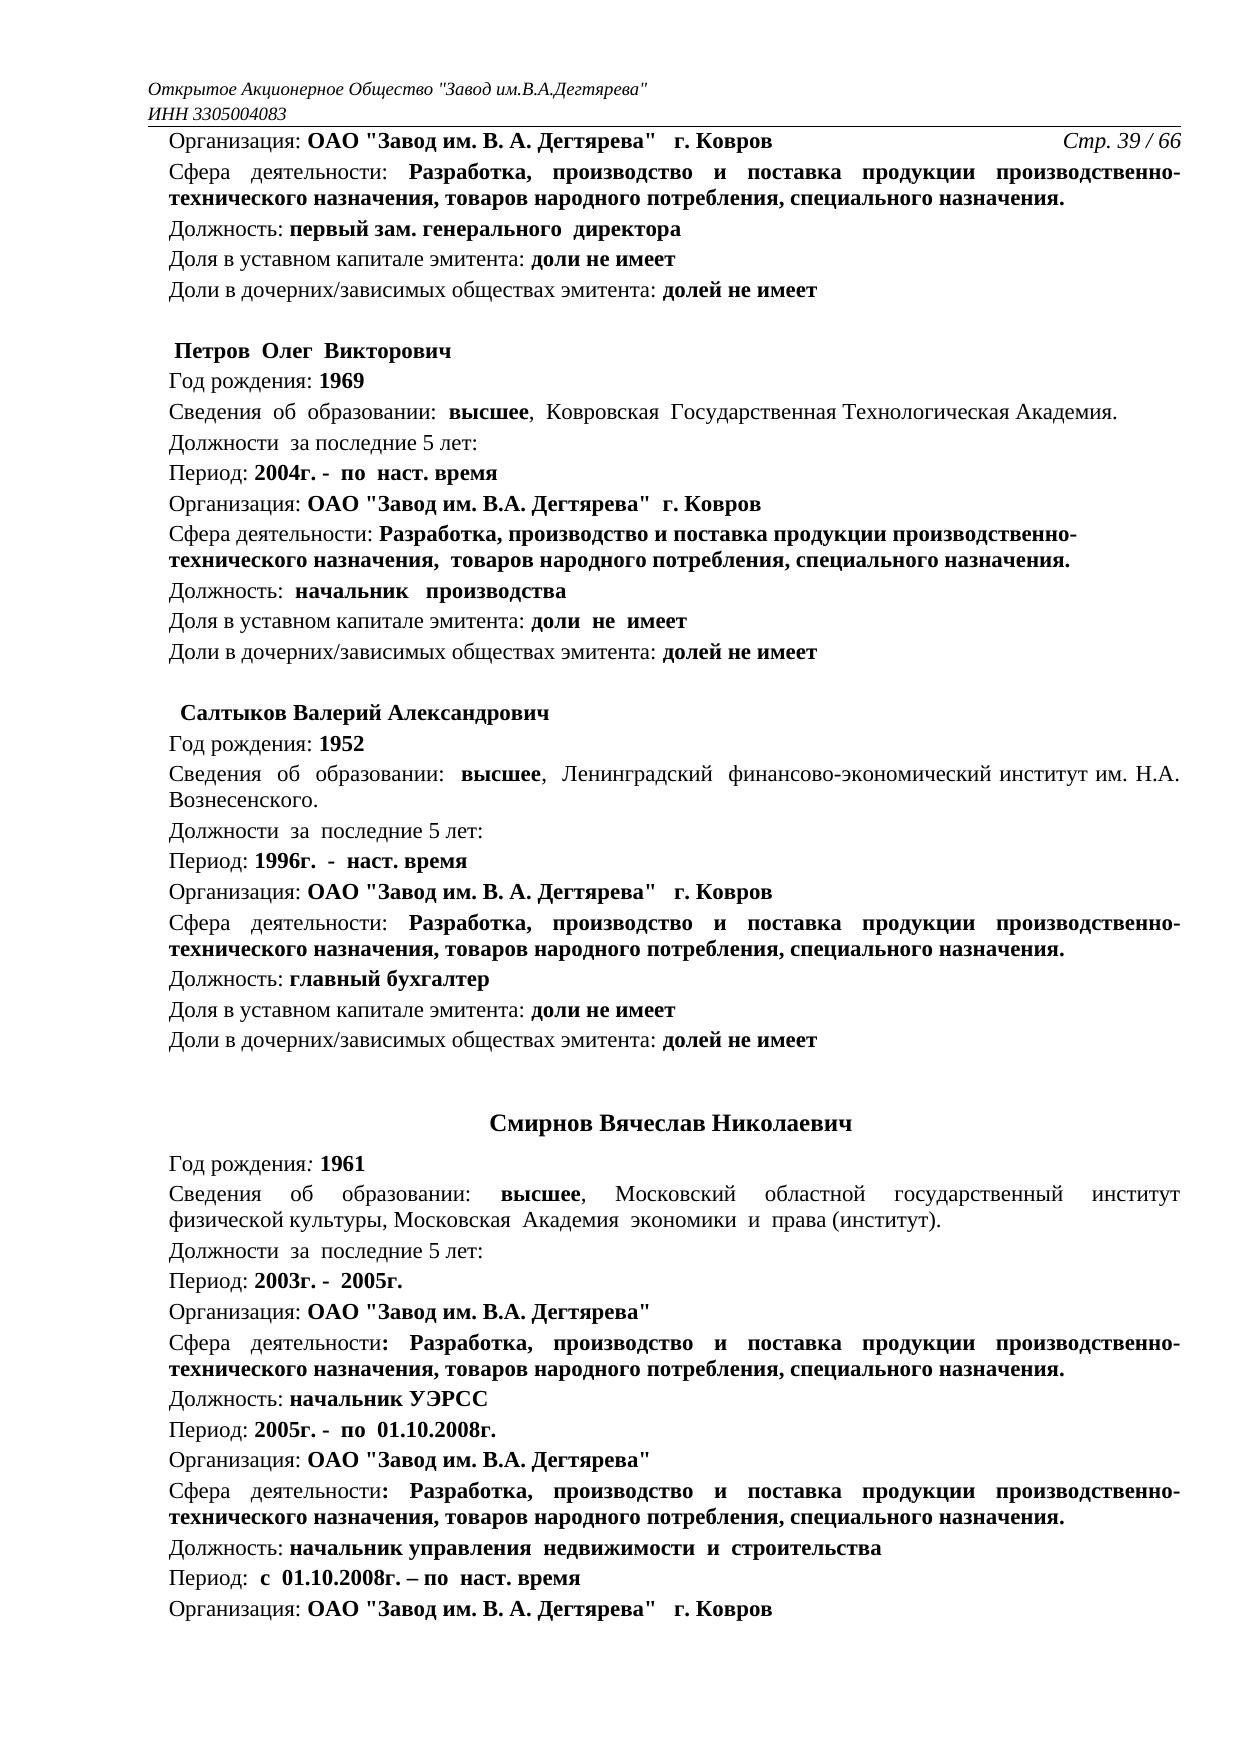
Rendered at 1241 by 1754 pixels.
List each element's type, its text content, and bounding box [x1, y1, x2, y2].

text Сведения об образовании: высшее, Ковровская Государственная Технологическая Академия. [168, 398, 1181, 424]
text Период: 2004г. - по наст. время [168, 459, 1181, 485]
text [168, 158, 1181, 211]
text Должность: начальник УЭРСС [168, 1385, 1181, 1412]
text Сведения об образовании: высшее, Московский областной государственный институт физической культуры, Московская Академия экономики и права (институт). [168, 1180, 1181, 1233]
text Доли в дочерних/зависимых обществах эмитента: долей не имеет [168, 638, 1181, 664]
text Организация: ОАО "Завод им. В.А. Дегтярева" [168, 1446, 1181, 1473]
text Организация: ОАО "Завод им. В. А. Дегтярева" г. Ковров [168, 127, 1181, 154]
text Организация: ОАО "Завод им. В. А. Дегтярева" г. Ковров [168, 878, 1181, 904]
text Период: 1996г. - наст. время [168, 847, 1181, 874]
text Доля в уставном капитале эмитента: доли не имеет [168, 996, 1181, 1022]
text Должность: первый зам. генерального директора [168, 215, 1181, 241]
text Год рождения: 1969 [168, 367, 1181, 394]
text Доля в уставном капитале эмитента: доли не имеет [168, 607, 1181, 634]
text Организация: ОАО "Завод им. В.А. Дегтярева" г. Ковров [168, 489, 1181, 516]
text Организация: ОАО "Завод им. В. А. Дегтярева" г. Ковров [168, 1595, 1181, 1621]
text Год рождения: 1961 [168, 1149, 1181, 1176]
text Период: 2003г. - 2005г. [168, 1267, 1181, 1294]
text Организация: ОАО "Завод им. В.А. Дегтярева" [168, 1298, 1181, 1324]
text Доля в уставном капитале эмитента: доли не имеет [168, 245, 1181, 272]
text Год рождения: 1952 [168, 729, 1181, 756]
text Должность: главный бухгалтер [168, 965, 1181, 992]
text Сведения об образовании: высшее, Ленинградский финансово-экономический институт им. Н.А. Вознесенского. [168, 760, 1181, 813]
text Должность: начальник управления недвижимости и строительства [168, 1534, 1181, 1560]
text Доли в дочерних/зависимых обществах эмитента: долей не имеет [168, 1026, 1181, 1053]
text Должность: начальник производства [168, 577, 1181, 603]
text Должности за последние 5 лет: [168, 817, 1181, 843]
text Должности за последние 5 лет: [168, 428, 1181, 455]
text Должности за последние 5 лет: [168, 1237, 1181, 1263]
text Салтыков Валерий Александрович [168, 699, 1181, 725]
text Доли в дочерних/зависимых обществах эмитента: долей не имеет [168, 276, 1181, 302]
subtitle Смирнов Вячеслав Николаевич [148, 1108, 1181, 1137]
text Петров Олег Викторович [168, 337, 1181, 363]
text Период: с 01.10.2008г. – по наст. время [168, 1564, 1181, 1591]
text Период: 2005г. - по 01.10.2008г. [168, 1416, 1181, 1442]
